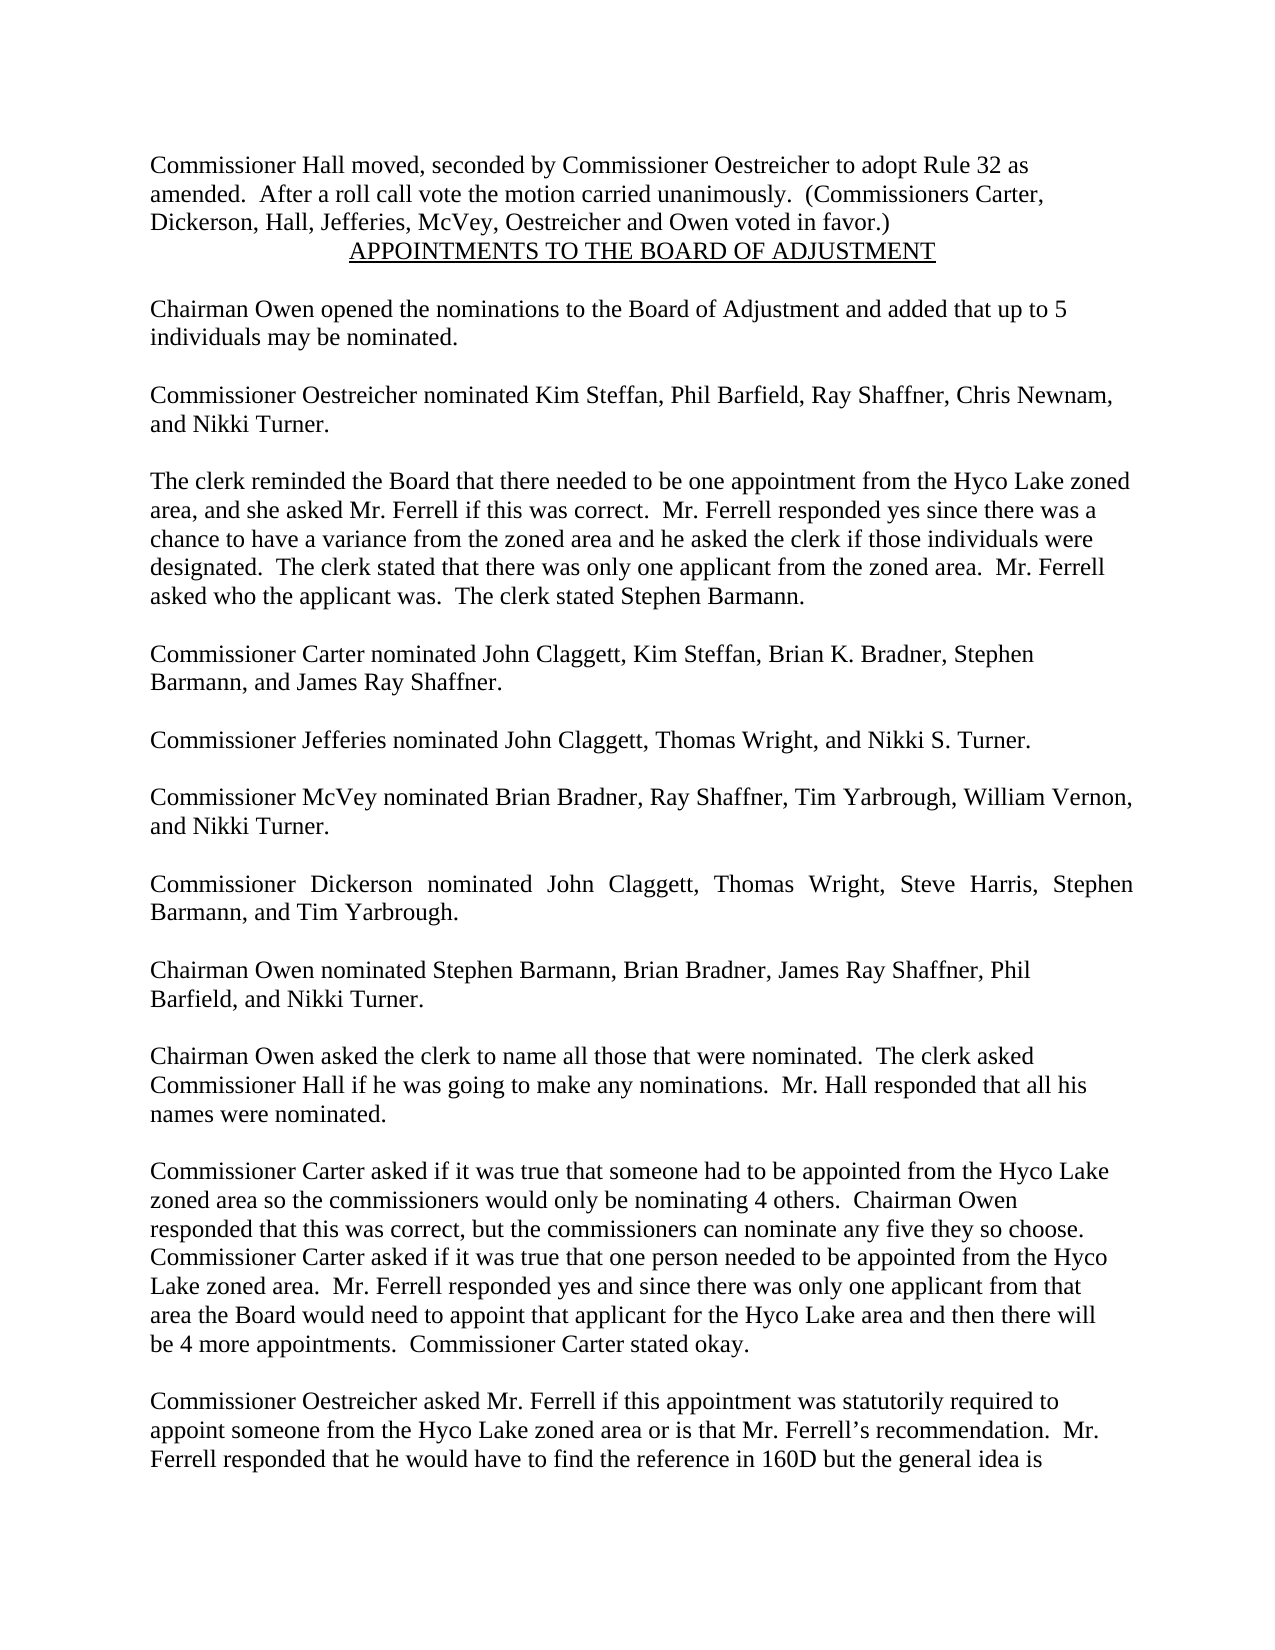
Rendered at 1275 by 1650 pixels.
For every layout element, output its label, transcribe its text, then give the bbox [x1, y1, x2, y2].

text Commissioner Oestreicher nominated Kim Steffan, Phil Barfield, Ray Shaffner, Chris Newnam, and Nikki Turner. [150, 380, 1134, 437]
text APPOINTMENTS TO THE BOARD OF ADJUSTMENT [150, 236, 1134, 265]
text Chairman Owen asked the clerk to name all those that were nominated. The clerk asked Commissioner Hall if he was going to make any nominations. Mr. Hall responded that all his names were nominated. [150, 1041, 1125, 1127]
text Commissioner Carter nominated John Claggett, Kim Steffan, Brian K. Bradner, Stephen Barmann, and James Ray Shaffner. [150, 639, 1134, 696]
text Commissioner Dickerson nominated John Claggett, Thomas Wright, Steve Harris, Stephen Barmann, and Tim Yarbrough. [150, 869, 1134, 926]
text Commissioner Carter asked if it was true that someone had to be appointed from the Hyco Lake zoned area so the commissioners would only be nominating 4 others. Chairman Owen responded that this was correct, but the commissioners can nominate any five they so choose. Commissioner Carter asked if it was true that one person needed to be appointed from the Hyco Lake zoned area. Mr. Ferrell responded yes and since there was only one applicant from that area the Board would need to appoint that applicant for the Hyco Lake area and then there will be 4 more appointments. Commissioner Carter stated okay. [150, 1156, 1125, 1357]
text The clerk reminded the Board that there needed to be one appointment from the Hyco Lake zoned area, and she asked Mr. Ferrell if this was correct. Mr. Ferrell responded yes since there was a chance to have a variance from the zoned area and he asked the clerk if those individuals were designated. The clerk stated that there was only one applicant from the zoned area. Mr. Ferrell asked who the applicant was. The clerk stated Stephen Barmann. [150, 466, 1134, 610]
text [150, 1386, 1125, 1472]
text Chairman Owen opened the nominations to the Board of Adjustment and added that up to 5 individuals may be nominated. [150, 294, 1134, 351]
text Commissioner Jefferies nominated John Claggett, Thomas Wright, and Nikki S. Turner. [150, 725, 1134, 754]
text Commissioner McVey nominated Brian Bradner, Ray Shaffner, Tim Yarbrough, William Vernon, and Nikki Turner. [150, 782, 1134, 840]
text Commissioner Hall moved, seconded by Commissioner Oestreicher to adopt Rule 32 as amended. After a roll call vote the motion carried unanimously. (Commissioners Carter, Dickerson, Hall, Jefferies, McVey, Oestreicher and Owen voted in favor.) [150, 150, 1125, 236]
text Chairman Owen nominated Stephen Barmann, Brian Bradner, James Ray Shaffner, Phil Barfield, and Nikki Turner. [150, 955, 1125, 1012]
